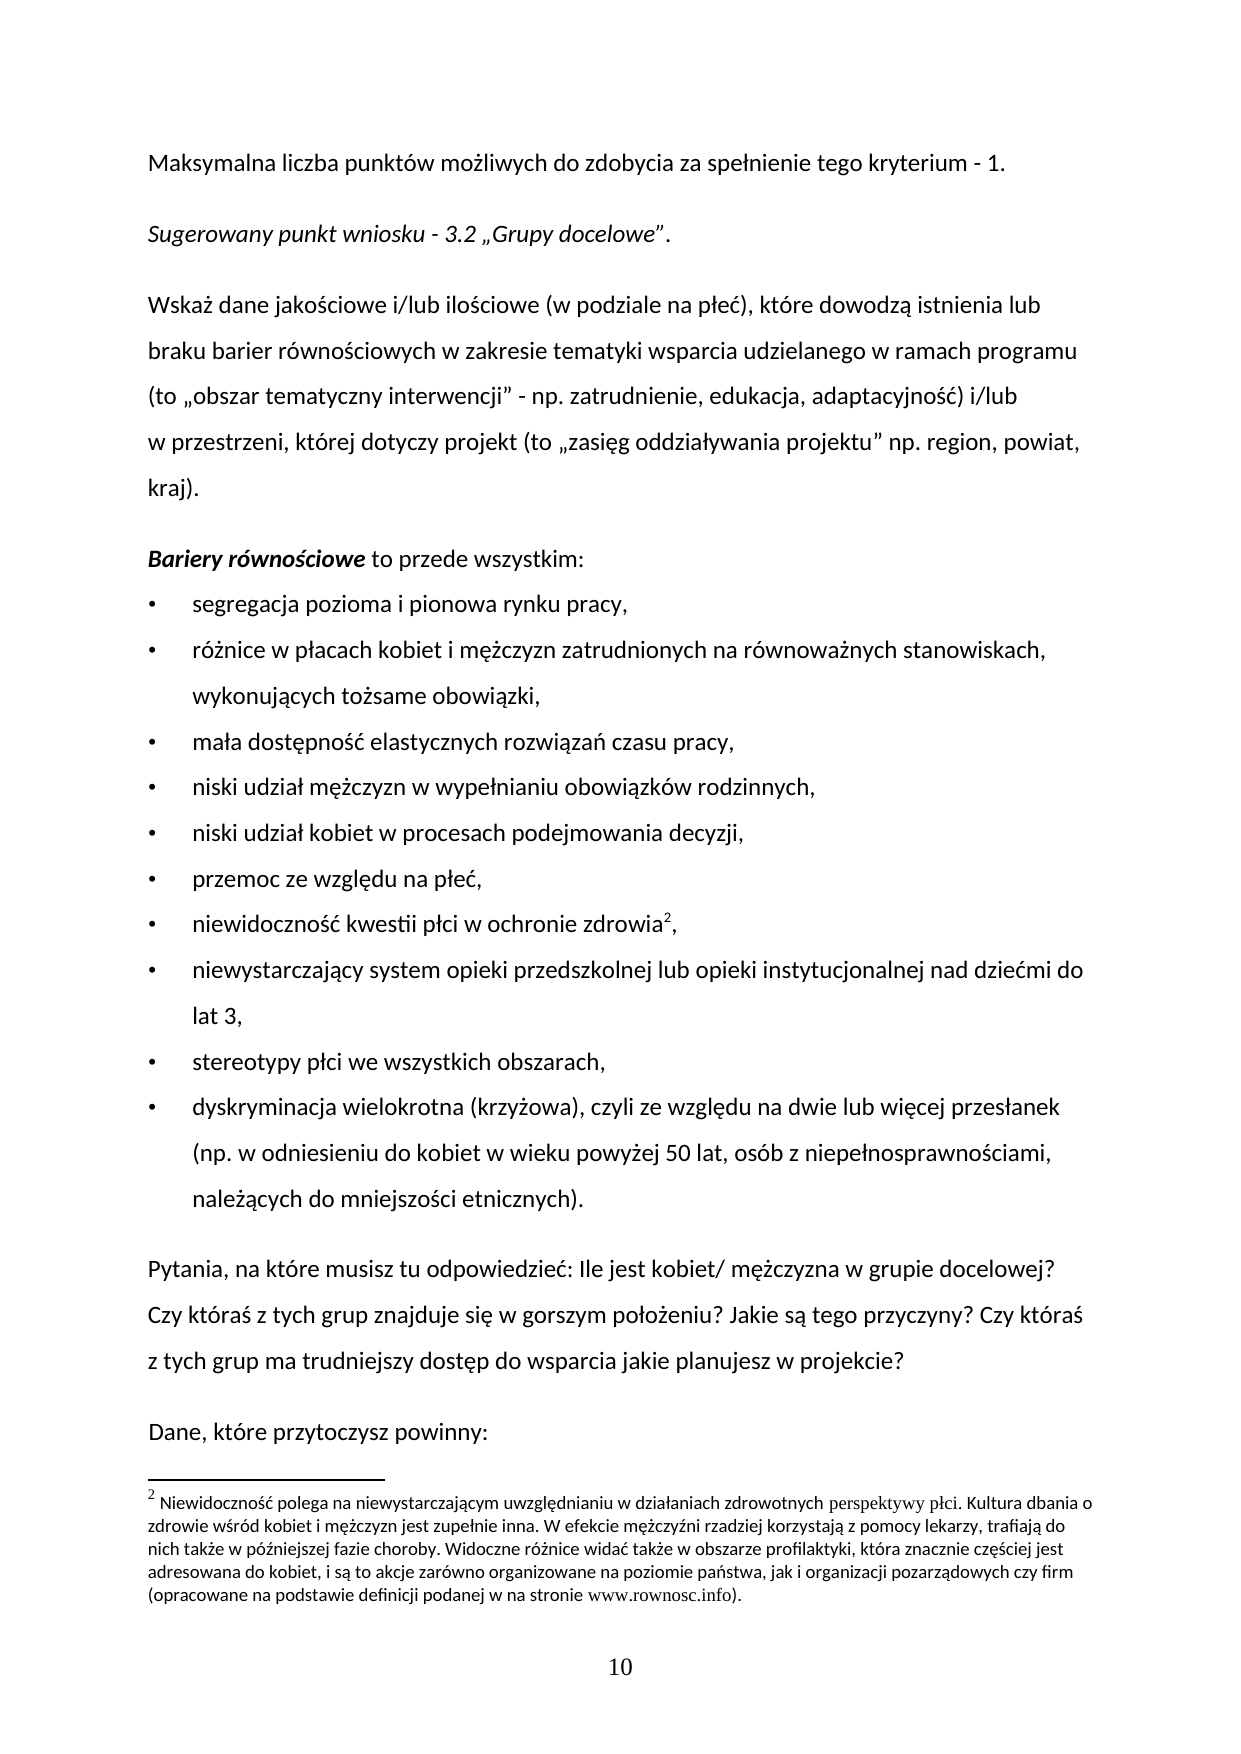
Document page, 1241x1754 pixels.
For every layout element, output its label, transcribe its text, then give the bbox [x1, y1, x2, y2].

text Sugerowany punkt wniosku - 3.2 „Grupy docelowe”. [148, 218, 1093, 249]
list przemoc ze względu na płeć, [148, 863, 1093, 893]
list mała dostępność elastycznych rozwiązań czasu pracy, [148, 726, 1093, 756]
list dyskryminacja wielokrotna (krzyżowa), czyli ze względu na dwie lub więcej przesłanek (np. w odniesieniu do kobiet w wieku powyżej 50 lat, osób z niepełnosprawnościami, należących do mniejszości etnicznych). [148, 1091, 1093, 1213]
text Bariery równościowe to przede wszystkim: [148, 543, 1093, 573]
text Maksymalna liczba punktów możliwych do zdobycia za spełnienie tego kryterium - 1. [148, 148, 1093, 178]
list segregacja pozioma i pionowa rynku pracy, [148, 588, 1093, 619]
list niski udział mężczyzn w wypełnianiu obowiązków rodzinnych, [148, 771, 1093, 802]
list niewidoczność kwestii płci w ochronie zdrowia, [148, 908, 1093, 939]
list niewystarczający system opieki przedszkolnej lub opieki instytucjonalnej nad dziećmi do lat 3, [148, 954, 1093, 1031]
text Wskaż dane jakościowe i/lub ilościowe (w podziale na płeć), które dowodzą istnienia lub braku barier równościowych w zakresie tematyki wsparcia udzielanego w ramach programu (to „obszar tematyczny interwencji” - np. zatrudnienie, edukacja, adaptacyjność) i/lub w przestrzeni, której dotyczy projekt (to „zasięg oddziaływania projektu” np. region, powiat, kraj). [148, 289, 1093, 502]
text Pytania, na które musisz tu odpowiedzieć: Ile jest kobiet/ mężczyzna w grupie docelowej? Czy któraś z tych grup znajduje się w gorszym położeniu? Jakie są tego przyczyny? Czy któraś z tych grup ma trudniejszy dostęp do wsparcia jakie planujesz w projekcie? [148, 1254, 1093, 1376]
list niski udział kobiet w procesach podejmowania decyzji, [148, 817, 1093, 848]
list stereotypy płci we wszystkich obszarach, [148, 1046, 1093, 1076]
list różnice w płacach kobiet i mężczyzn zatrudnionych na równoważnych stanowiskach, wykonujących tożsame obowiązki, [148, 634, 1093, 710]
text Dane, które przytoczysz powinny: [148, 1416, 1093, 1446]
